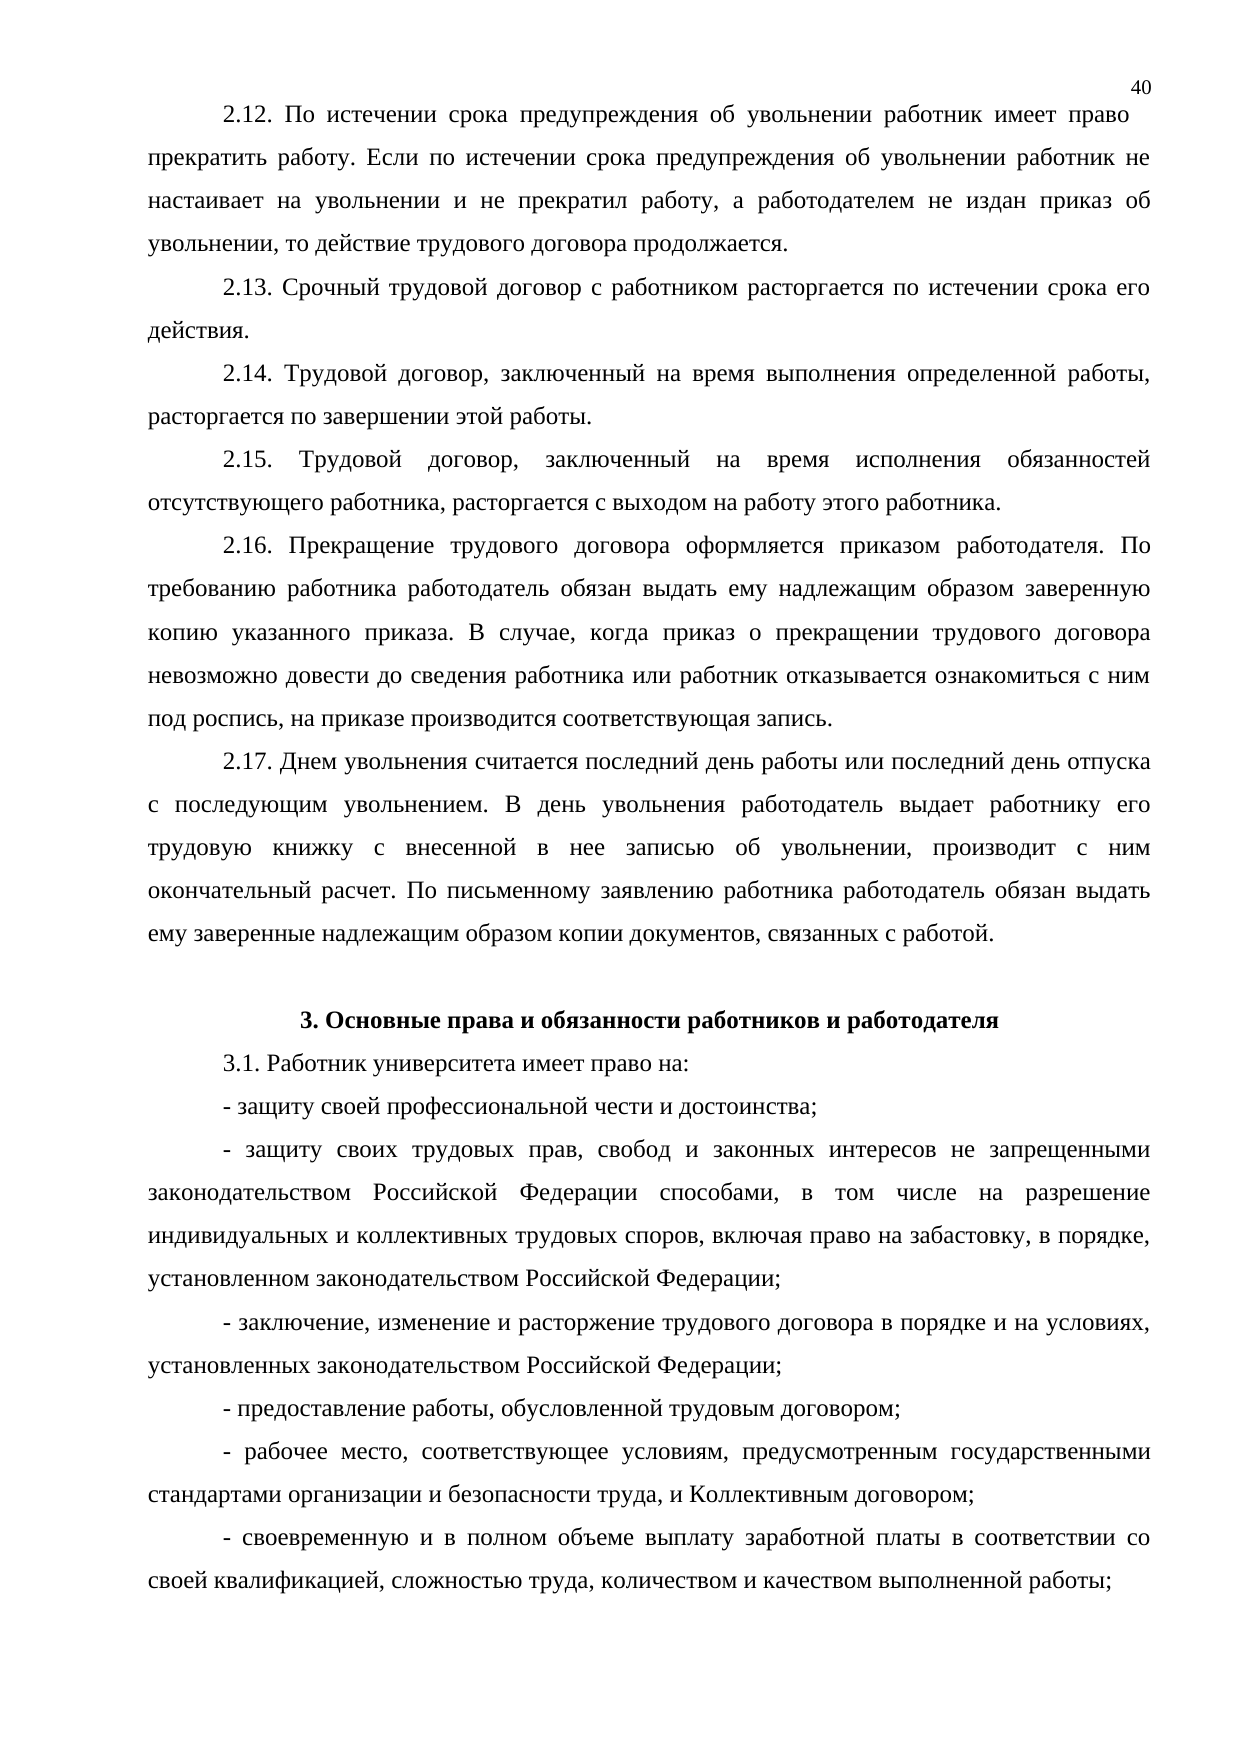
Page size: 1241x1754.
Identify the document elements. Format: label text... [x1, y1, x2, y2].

text - рабочее место, соответствующее условиям, предусмотренным государственными стандартами организации и безопасности труда, и Коллективным договором; [148, 1436, 1152, 1508]
text - предоставление работы, обусловленной трудовым договором; [148, 1393, 1152, 1422]
text 2.15. Трудовой договор, заключенный на время исполнения обязанностей отсутствующего работника, расторгается с выходом на работу этого работника. [148, 444, 1152, 516]
text - защиту своей профессиональной чести и достоинства; [148, 1091, 1152, 1120]
text 2.13. Срочный трудовой договор с работником расторгается по истечении срока его действия. [148, 272, 1152, 343]
text 2.14. Трудовой договор, заключенный на время выполнения определенной работы, расторгается по завершении этой работы. [148, 358, 1152, 430]
text 2.17. Днем увольнения считается последний день работы или последний день отпуска с последующим увольнением. В день увольнения работодатель выдает работнику его трудовую книжку с внесенной в нее записью об увольнении, производит с ним окончательный расчет. По письменному заявлению работника работодатель обязан выдать ему заверенные надлежащим образом копии документов, связанных с работой. [148, 746, 1152, 947]
text - заключение, изменение и расторжение трудового договора в порядке и на условиях, установленных законодательством Российской Федерации; [148, 1307, 1152, 1378]
text - своевременную и в полном объеме выплату заработной платы в соответствии со своей квалификацией, сложностью труда, количеством и качеством выполненной работы; [148, 1522, 1152, 1594]
text 3. Основные права и обязанности работников и работодателя [148, 1005, 1152, 1033]
text 2.16. Прекращение трудового договора оформляется приказом работодателя. По требованию работника работодатель обязан выдать ему надлежащим образом заверенную копию указанного приказа. В случае, когда приказ о прекращении трудового договора невозможно довести до сведения работника или работник отказывается ознакомиться с ним под роспись, на приказе производится соответствующая запись. [148, 530, 1152, 732]
text 2.12. По истечении срока предупреждения об увольнении работник имеет право прекратить работу. Если по истечении срока предупреждения об увольнении работник не настаивает на увольнении и не прекратил работу, а работодателем не издан приказ об увольнении, то действие трудового договора продолжается. [148, 99, 1152, 257]
text - защиту своих трудовых прав, свобод и законных интересов не запрещенными законодательством Российской Федерации способами, в том числе на разрешение индивидуальных и коллективных трудовых споров, включая право на забастовку, в порядке, установленном законодательством Российской Федерации; [148, 1134, 1152, 1292]
text 3.1. Работник университета имеет право на: [148, 1048, 1152, 1077]
